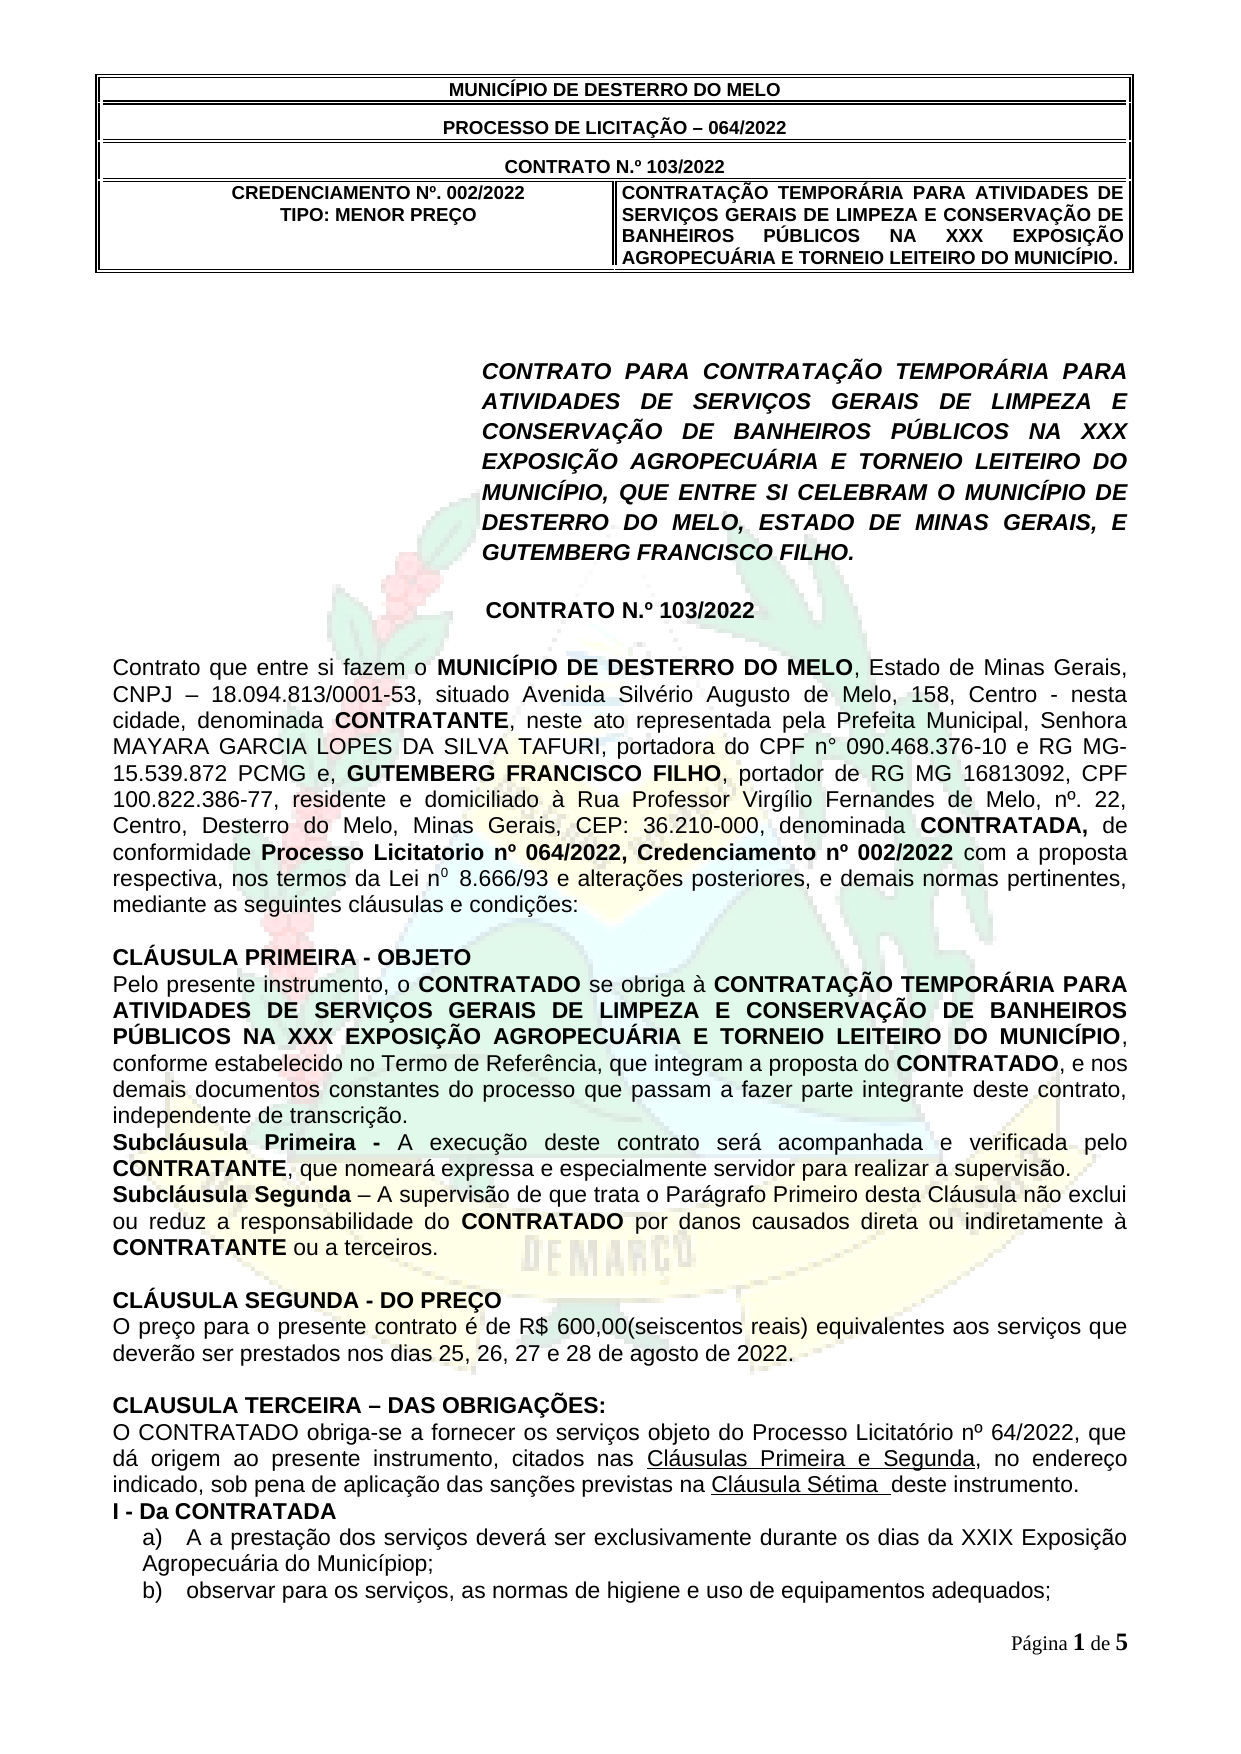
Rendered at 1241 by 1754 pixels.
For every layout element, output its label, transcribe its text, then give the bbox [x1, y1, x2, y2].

text O CONTRATADO obriga-se a fornecer os serviços objeto do Processo Licitatório nº 64/2022, que dá origem ao presente instrumento, citados nas Cláusulas Primeira e Segunda, no endereço indicado, sob pena de aplicação das sanções previstas na Cláusula Sétima deste instrumento. [112, 1418, 1128, 1498]
text O preço para o presente contrato é de R$ 600,00(seiscentos reais) equivalentes aos serviços que deverão ser prestados nos dias 25, 26, 27 e 28 de agosto de 2022. [112, 1313, 1128, 1366]
text b) observar para os serviços, as normas de higiene e uso de equipamentos adequados; [142, 1577, 1128, 1603]
text Pelo presente instrumento, o CONTRATADO se obriga à CONTRATAÇÃO TEMPORÁRIA PARA ATIVIDADES DE SERVIÇOS GERAIS DE LIMPEZA E CONSERVAÇÃO DE BANHEIROS PÚBLICOS NA XXX EXPOSIÇÃO AGROPECUÁRIA E TORNEIO LEITEIRO DO MUNICÍPIO, conforme estabelecido no Termo de Referência, que integram a proposta do CONTRATADO, e nos demais documentos constantes do processo que passam a fazer parte integrante deste contrato, independente de transcrição. [112, 971, 1128, 1129]
text CONTRATO PARA CONTRATAÇÃO TEMPORÁRIA PARA ATIVIDADES DE SERVIÇOS GERAIS DE LIMPEZA E CONSERVAÇÃO DE BANHEIROS PÚBLICOS NA XXX EXPOSIÇÃO AGROPECUÁRIA E TORNEIO LEITEIRO DO MUNICÍPIO, QUE ENTRE SI CELEBRAM O MUNICÍPIO DE DESTERRO DO MELO, ESTADO DE MINAS GERAIS, E GUTEMBERG FRANCISCO FILHO. [482, 358, 1128, 565]
text CLÁUSULA PRIMEIRA - OBJETO [112, 944, 1128, 971]
text Subcláusula Primeira - A execução deste contrato será acompanhada e verificada pelo CONTRATANTE, que nomeará expressa e especialmente servidor para realizar a supervisão. [112, 1129, 1128, 1181]
text CONTRATO N.º 103/2022 [112, 597, 1128, 623]
text I - Da CONTRATADA [112, 1498, 1128, 1524]
text CLÁUSULA SEGUNDA - DO PREÇO [112, 1287, 1128, 1313]
text Contrato que entre si fazem o MUNICÍPIO DE DESTERRO DO MELO, Estado de Minas Gerais, CNPJ – 18.094.813/0001-53, situado Avenida Silvério Augusto de Melo, 158, Centro - nesta cidade, denominada CONTRATANTE, neste ato representada pela Prefeita Municipal, Senhora MAYARA GARCIA LOPES DA SILVA TAFURI, portadora do CPF n° 090.468.376-10 e RG MG-15.539.872 PCMG e, GUTEMBERG FRANCISCO FILHO, portador de RG MG 16813092, CPF 100.822.386-77, residente e domiciliado à Rua Professor Virgílio Fernandes de Melo, nº. 22, Centro, Desterro do Melo, Minas Gerais, CEP: 36.210-000, denominada CONTRATADA, de conformidade Processo Licitatorio nº 064/2022, Credenciamento nº 002/2022 com a proposta respectiva, nos termos da Lei n0 8.666/93 e alterações posteriores, e demais normas pertinentes, mediante as seguintes cláusulas e condições: [112, 654, 1128, 918]
text CLAUSULA TERCEIRA – DAS OBRIGAÇÕES: [112, 1392, 1128, 1418]
text Subcláusula Segunda – A supervisão de que trata o Parágrafo Primeiro desta Cláusula não exclui ou reduz a responsabilidade do CONTRATADO por danos causados direta ou indiretamente à CONTRATANTE ou a terceiros. [112, 1181, 1128, 1260]
text a) A a prestação dos serviços deverá ser exclusivamente durante os dias da XXIX Exposição Agropecuária do Municípiop; [142, 1524, 1128, 1577]
